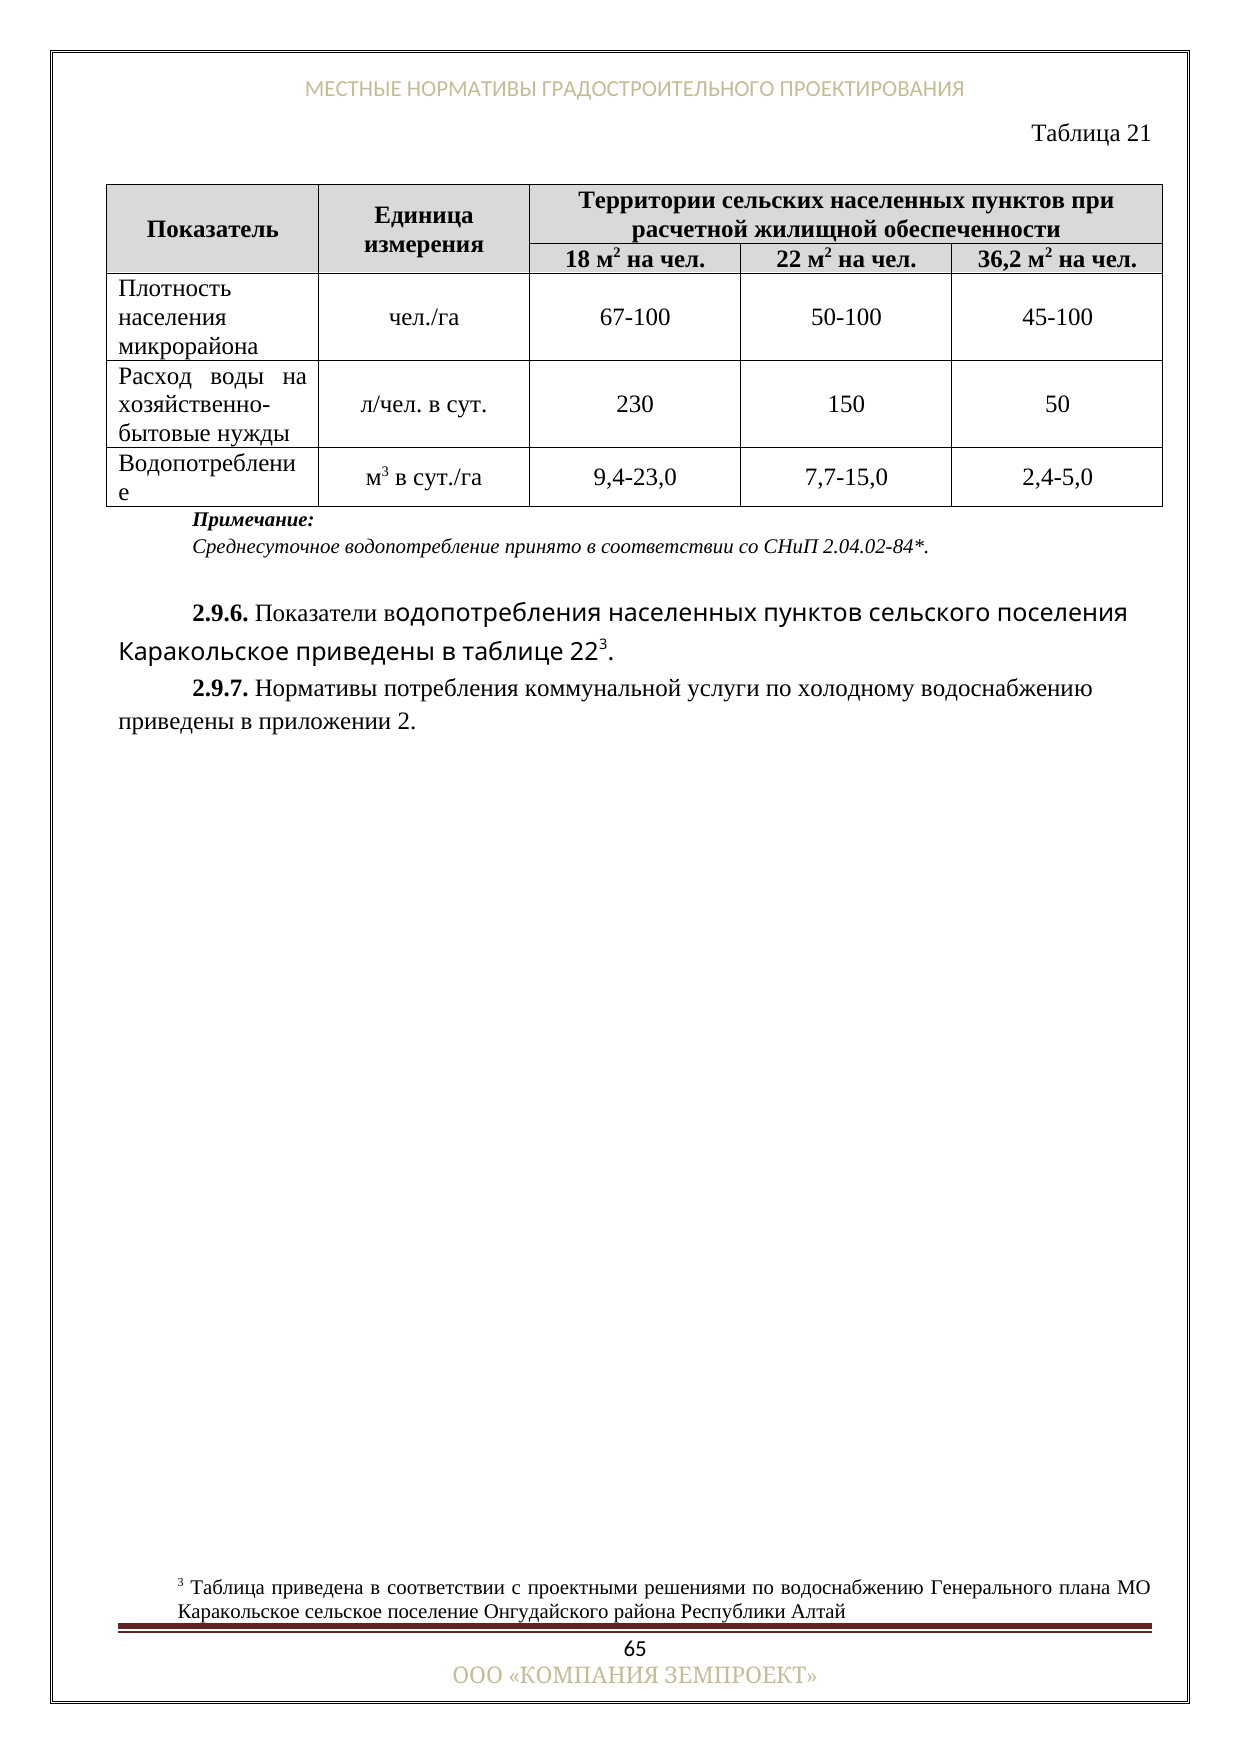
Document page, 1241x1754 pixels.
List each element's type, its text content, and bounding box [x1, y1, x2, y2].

text 2.9.7. Нормативы потребления коммунальной услуги по холодному водоснабжению приведены в приложении 2. [118, 673, 1152, 735]
text Примечание: [118, 507, 1152, 531]
table_cell 22 м2 на чел. [741, 244, 951, 272]
table_cell 67-100 [530, 274, 740, 360]
text 2.9.6. Показатели водопотребления населенных пунктов сельского поселения Каракольское приведены в таблице 22. [118, 595, 1152, 668]
table_cell л/чел. в сут. [319, 361, 529, 447]
table_header Территории сельских населенных пунктов при расчетной жилищной обеспеченности [530, 185, 1162, 243]
table_cell 50-100 [741, 274, 951, 360]
table_cell 9,4-23,0 [530, 448, 740, 506]
table_header Единица измерения [319, 185, 529, 272]
table_cell Плотность населения микрорайона [107, 274, 318, 360]
table_cell 18 м2 на чел. [530, 244, 740, 272]
table_cell 230 [530, 361, 740, 447]
table_cell 7,7-15,0 [741, 448, 951, 506]
table_header Показатель [107, 185, 318, 272]
table_cell м3 в сут./га [319, 448, 529, 506]
table_cell 150 [741, 361, 951, 447]
table_cell 45-100 [952, 274, 1162, 360]
table_cell 36,2 м2 на чел. [952, 244, 1162, 272]
text Среднесуточное водопотребление принято в соответствии со СНиП 2.04.02-84*. [118, 534, 1152, 558]
table_cell 50 [952, 361, 1162, 447]
table_cell Расход воды на хозяйственно-бытовые нужды [107, 361, 318, 447]
text Таблица 21 [118, 118, 1152, 147]
table_cell Водопотребление [107, 448, 318, 506]
table_cell чел./га [319, 274, 529, 360]
table_cell 2,4-5,0 [952, 448, 1162, 506]
